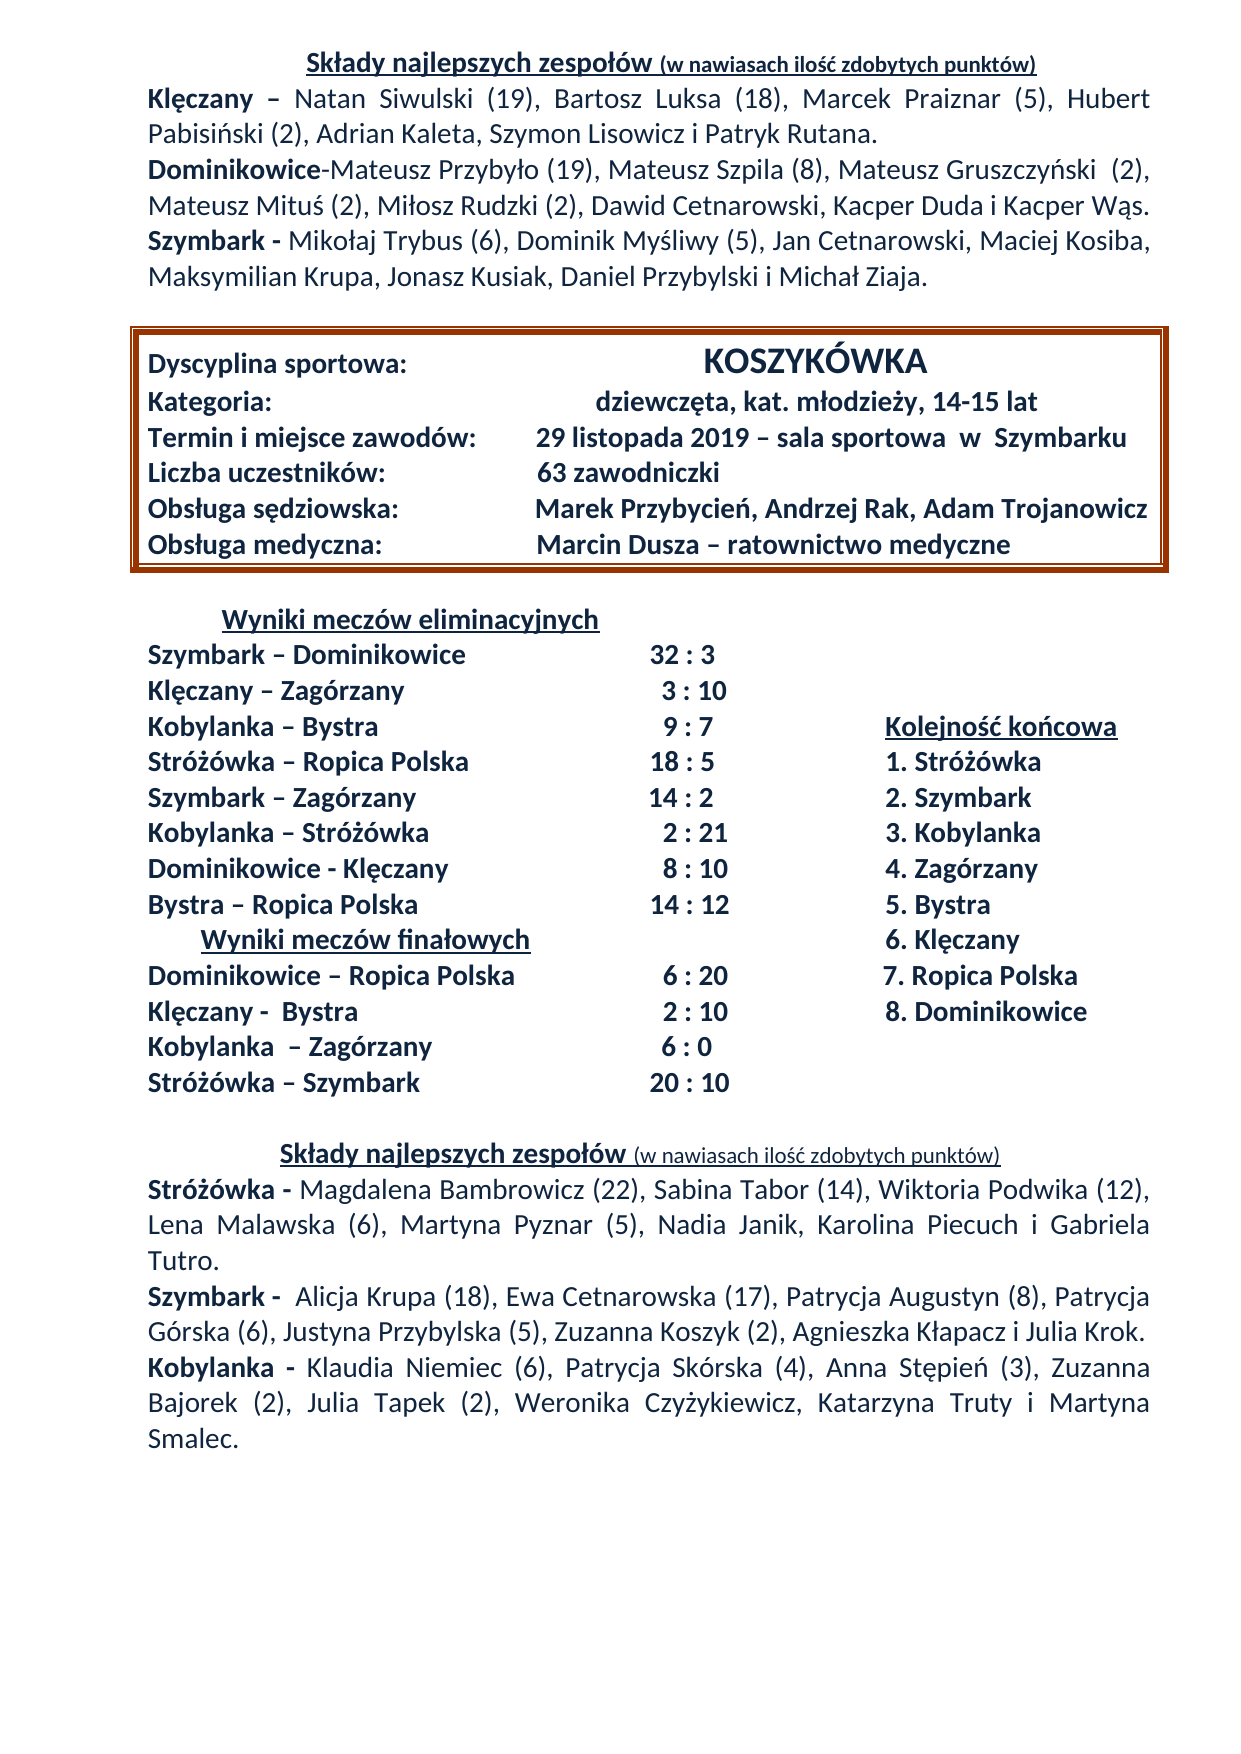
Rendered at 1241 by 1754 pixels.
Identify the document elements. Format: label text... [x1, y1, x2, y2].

text Kobylanka – Stróżówka 2 : 21 3. Kobylanka [148, 814, 1152, 850]
text Dominikowice - Klęczany 8 : 10 4. Zagórzany [148, 850, 1152, 886]
text Dominikowice-Mateusz Przybyło (19), Mateusz Szpila (8), Mateusz Gruszczyński (2), Mateusz Mituś (2), Miłosz Rudzki (2), Dawid Cetnarowski, Kacper Duda i Kacper Wąs. [148, 151, 1152, 222]
text Szymbark – Dominikowice 32 : 3 [148, 636, 1152, 672]
text Kategoria: dziewczęta, kat. młodzieży, 14-15 lat [148, 383, 1152, 419]
text Składy najlepszych zespołów (w nawiasach ilość zdobytych punktów) [148, 1135, 1152, 1171]
text Kobylanka – Zagórzany 6 : 0 [148, 1028, 1152, 1064]
text Kobylanka - Klaudia Niemiec (6), Patrycja Skórska (4), Anna Stępień (3), Zuzanna Bajorek (2), Julia Tapek (2), Weronika Czyżykiewicz, Katarzyna Truty i Martyna Smalec. [148, 1349, 1152, 1456]
text Stróżówka - Magdalena Bambrowicz (22), Sabina Tabor (14), Wiktoria Podwika (12), Lena Malawska (6), Martyna Pyznar (5), Nadia Janik, Karolina Piecuch i Gabriela Tutro. [148, 1171, 1152, 1278]
text Szymbark - Mikołaj Trybus (6), Dominik Myśliwy (5), Jan Cetnarowski, Maciej Kosiba, Maksymilian Krupa, Jonasz Kusiak, Daniel Przybylski i Michał Ziaja. [148, 222, 1152, 294]
text Dyscyplina sportowa: KOSZYKÓWKA [139, 335, 1160, 383]
text Klęczany – Zagórzany 3 : 10 [148, 672, 1152, 708]
text Obsługa sędziowska: Marek Przybycień, Andrzej Rak, Adam Trojanowicz [148, 490, 1152, 514]
text Szymbark - Alicja Krupa (18), Ewa Cetnarowska (17), Patrycja Augustyn (8), Patrycja Górska (6), Justyna Przybylska (5), Zuzanna Koszyk (2), Agnieszka Kłapacz i Julia Krok. [148, 1278, 1152, 1349]
text Stróżówka – Ropica Polska 18 : 5 1. Stróżówka [148, 743, 1152, 779]
text Kobylanka – Bystra 9 : 7 Kolejność końcowa [148, 708, 1152, 743]
text Wyniki meczów eliminacyjnych [148, 601, 1152, 636]
text Wyniki meczów finałowych 6. Klęczany Dominikowice – Ropica Polska 6 : 20 7. Ropica Polska [148, 921, 1152, 993]
text Składy najlepszych zespołów (w nawiasach ilość zdobytych punktów) [148, 44, 1152, 80]
text Termin i miejsce zawodów: 29 listopada 2019 – sala sportowa w Szymbarku [148, 419, 1152, 454]
text Stróżówka – Szymbark 20 : 10 [148, 1064, 1152, 1135]
text Szymbark – Zagórzany 14 : 2 2. Szymbark [148, 779, 1152, 814]
text Liczba uczestników: 63 zawodniczki [148, 454, 1152, 490]
text Bystra – Ropica Polska 14 : 12 5. Bystra [148, 886, 1152, 921]
text Obsługa medyczna: Marcin Dusza – ratownictwo medyczne [139, 514, 1160, 563]
text Klęczany – Natan Siwulski (19), Bartosz Luksa (18), Marcek Praiznar (5), Hubert Pabisiński (2), Adrian Kaleta, Szymon Lisowicz i Patryk Rutana. [148, 80, 1152, 151]
text Klęczany - Bystra 2 : 10 8. Dominikowice [148, 993, 1152, 1028]
